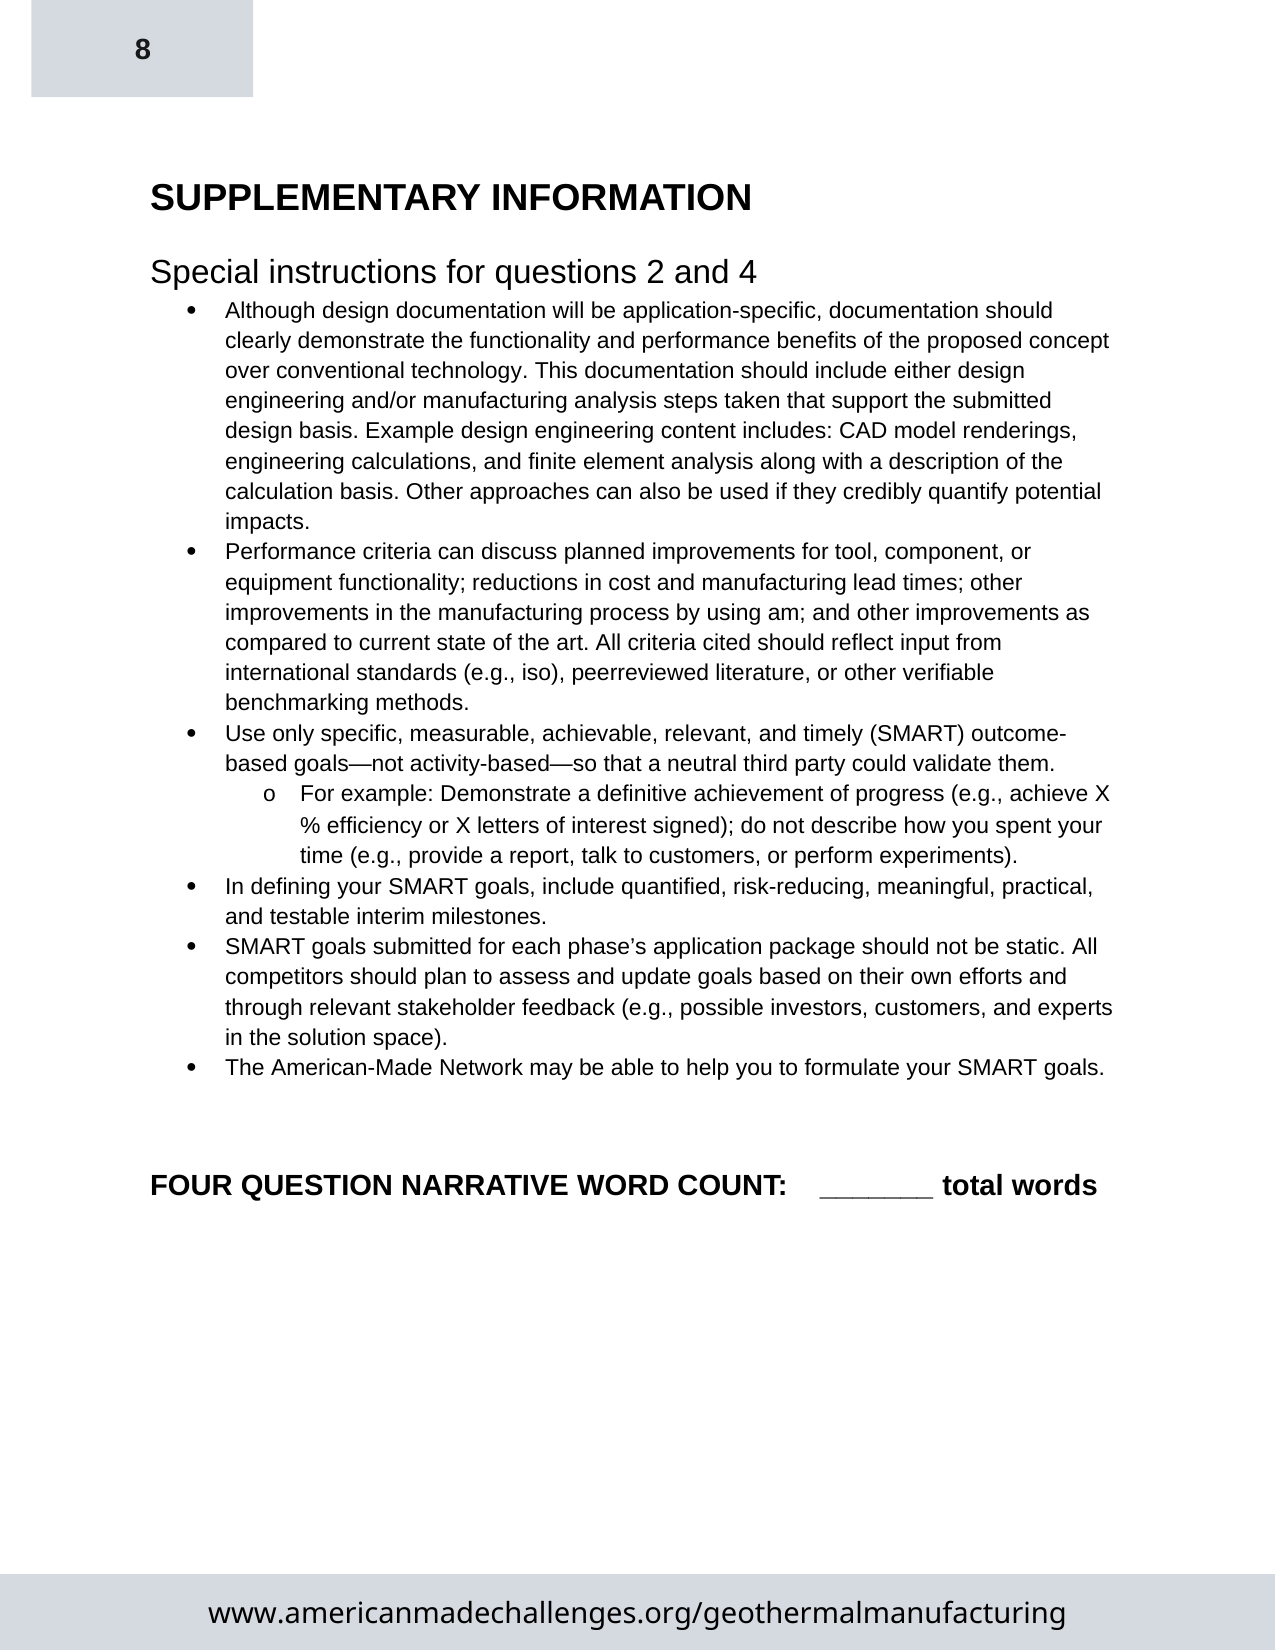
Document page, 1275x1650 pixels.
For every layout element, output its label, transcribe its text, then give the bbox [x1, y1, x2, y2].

text Special instructions for questions 2 and 4 [150, 252, 1125, 291]
list For example: Demonstrate a definitive achievement of progress (e.g., achieve X% efficiency or X letters of interest signed); do not describe how you spent your time (e.g., provide a report, talk to customers, or perform experiments). [262, 780, 1125, 869]
list Use only specific, measurable, achievable, relevant, and timely (SMART) outcome-based goals—not activity-based—so that a neutral third party could validate them. [187, 719, 1125, 776]
list Performance criteria can discuss planned improvements for tool, component, or equipment functionality; reductions in cost and manufacturing lead times; other improvements in the manufacturing process by using am; and other improvements as compared to current state of the art. All criteria cited should reflect input from international standards (e.g., iso), peerreviewed literature, or other verifiable benchmarking methods. [187, 538, 1125, 716]
list Although design documentation will be application-specific, documentation should clearly demonstrate the functionality and performance benefits of the proposed concept over conventional technology. This documentation should include either design engineering and/or manufacturing analysis steps taken that support the submitted design basis. Example design engineering content includes: CAD model renderings, engineering calculations, and finite element analysis along with a description of the calculation basis. Other approaches can also be used if they credibly quantify potential impacts. [187, 297, 1125, 534]
list In defining your SMART goals, include quantified, risk-reducing, meaningful, practical, and testable interim milestones. [187, 873, 1125, 929]
list The American-Made Network may be able to help you to formulate your SMART goals. [187, 1054, 1125, 1080]
list SMART goals submitted for each phase’s application package should not be static. All competitors should plan to assess and update goals based on their own efforts and through relevant stakeholder feedback (e.g., possible investors, customers, and experts in the solution space). [187, 933, 1125, 1050]
subtitle supplementary Information [150, 175, 1125, 218]
subtitle four question narrative word count: _______ total words [150, 1168, 1125, 1201]
